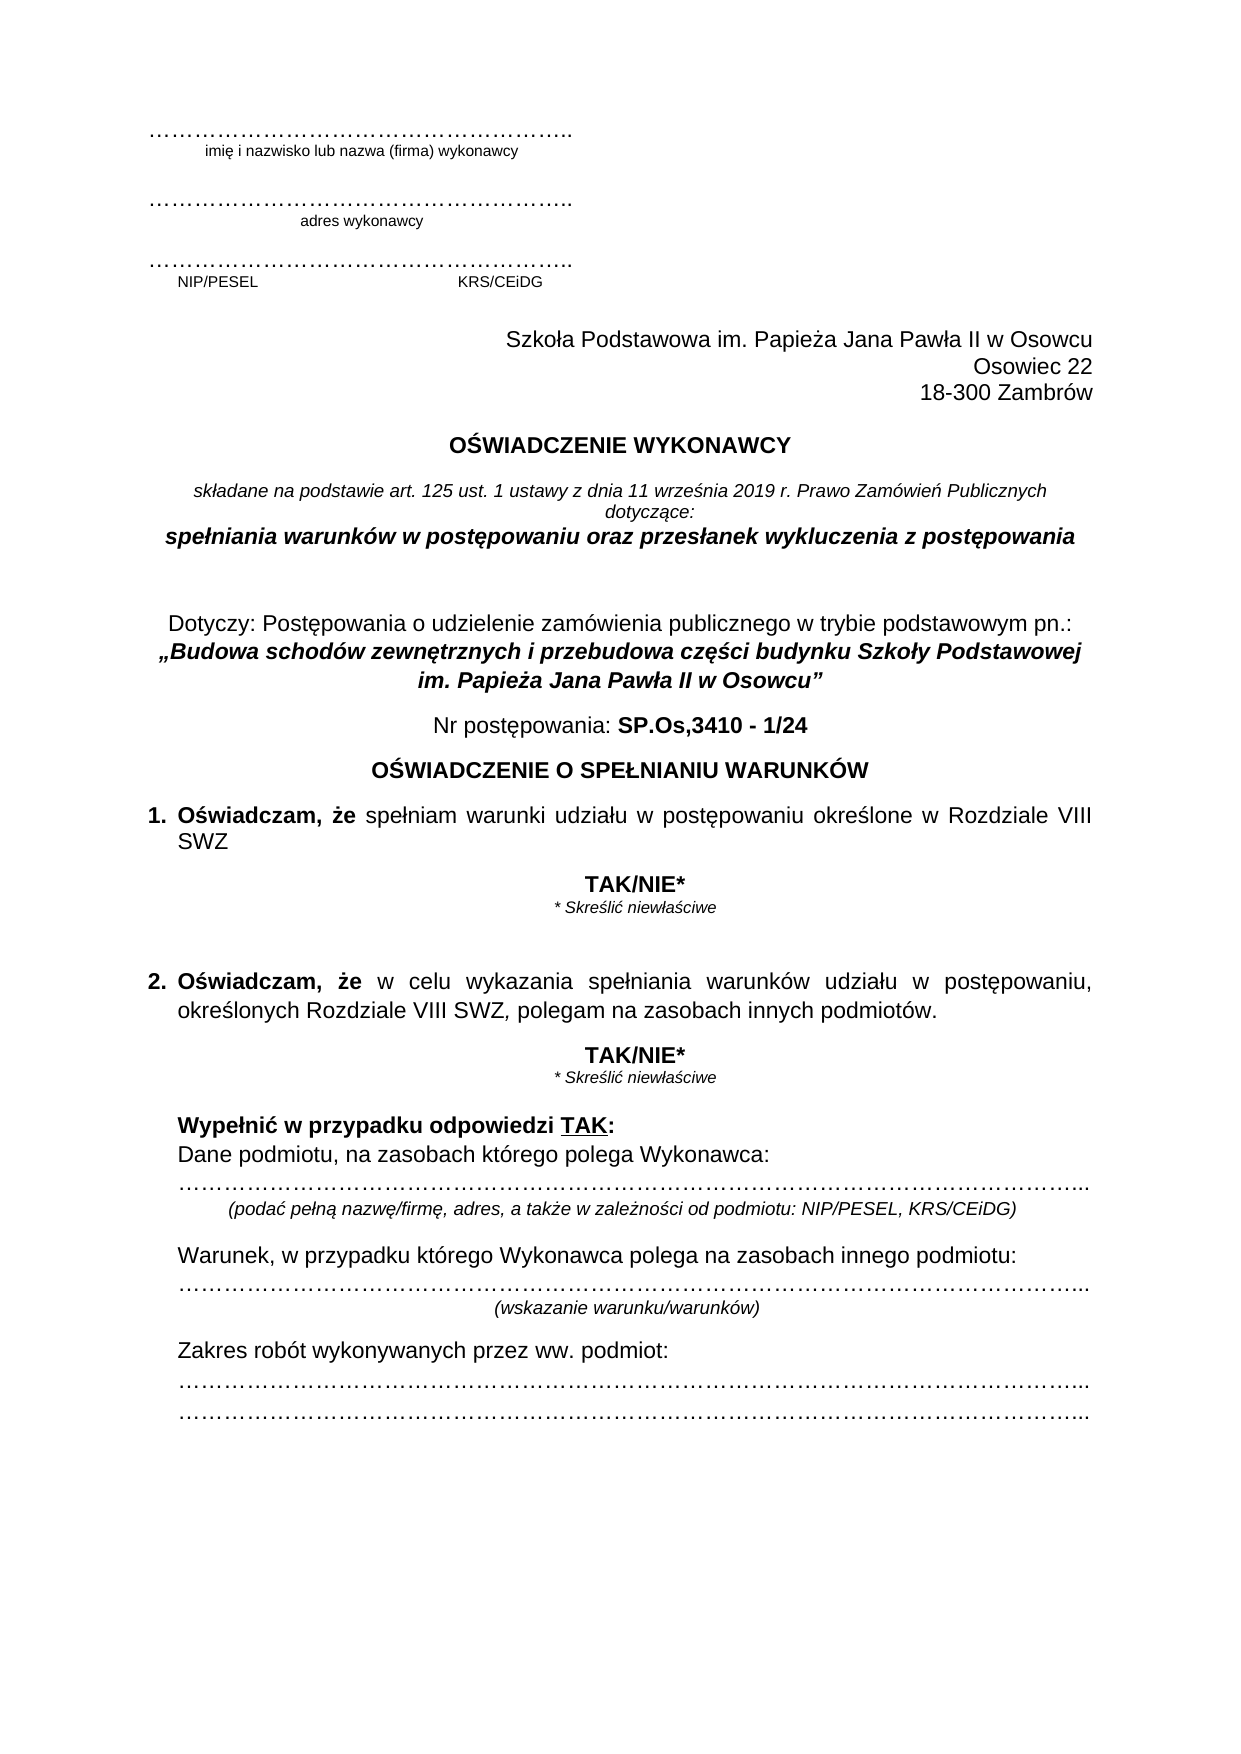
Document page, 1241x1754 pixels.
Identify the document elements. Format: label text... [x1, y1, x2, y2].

text składane na podstawie art. 125 ust. 1 ustawy z dnia 11 września 2019 r. Prawo Zamówień Publicznych dotyczące: [148, 480, 1093, 523]
text 18-300 Zambrów [148, 379, 1093, 406]
text Wypełnić w przypadku odpowiedzi TAK: [148, 1112, 1093, 1138]
text ………………………………………………………………………………………………………... [177, 1169, 1093, 1195]
text * Skreślić niewłaściwe [177, 898, 1093, 917]
text Dane podmiotu, na zasobach którego polega Wykonawca: [177, 1141, 1093, 1167]
text * Skreślić niewłaściwe [177, 1068, 1093, 1087]
text TAK/NIE* [177, 1042, 1093, 1068]
text NIP/PESEL KRS/CEiDG [177, 272, 576, 290]
text Warunek, w przypadku którego Wykonawca polega na zasobach innego podmiotu: [177, 1242, 1093, 1268]
text (podać pełną nazwę/firmę, adres, a także w zależności od podmiotu: NIP/PESEL, KRS/CEiDG) [177, 1197, 1093, 1219]
text Szkoła Podstawowa im. Papieża Jana Pawła II w Osowcu [148, 326, 1093, 353]
list Oświadczam, że spełniam warunki udziału w postępowaniu określone w Rozdziale VIII SWZ [148, 802, 1093, 854]
text OŚWIADCZENIE O SPEŁNIANIU WARUNKÓW [148, 757, 1093, 783]
text Zakres robót wykonywanych przez ww. podmiot: [177, 1337, 1093, 1364]
text ……………………………………………….. [148, 185, 576, 211]
list Oświadczam, że w celu wykazania spełniania warunków udziału w postępowaniu, określonych Rozdziale VIII SWZ, polegam na zasobach innych podmiotów. [148, 968, 1093, 1023]
text ……………………………………………….. [148, 246, 576, 272]
text Osowiec 22 [148, 353, 1093, 379]
text Dotyczy: Postępowania o udzielenie zamówienia publicznego w trybie podstawowym pn.: „Budowa schodów zewnętrznych i przebudowa części budynku Szkoły Podstawowej im. Papieża Jana Pawła II w Osowcu” [148, 610, 1093, 693]
text spełniania warunków w postępowaniu oraz przesłanek wykluczenia z postępowania [148, 523, 1093, 549]
text Nr postępowania: SP.Os,3410 - 1/24 [148, 712, 1093, 738]
text ………………………………………………………………………………………………………... [177, 1398, 1093, 1424]
text ……………………………………………….. [148, 116, 576, 142]
text ………………………………………………………………………………………………………... [177, 1367, 1093, 1394]
text ………………………………………………………………………………………………………... [177, 1270, 1093, 1297]
text OŚWIADCZENIE WYKONAWCY [148, 432, 1093, 458]
text TAK/NIE* [177, 871, 1093, 898]
text (wskazanie warunku/warunków) [177, 1297, 1093, 1318]
text adres wykonawcy [148, 211, 576, 229]
text imię i nazwisko lub nazwa (firma) wykonawcy [148, 142, 576, 160]
